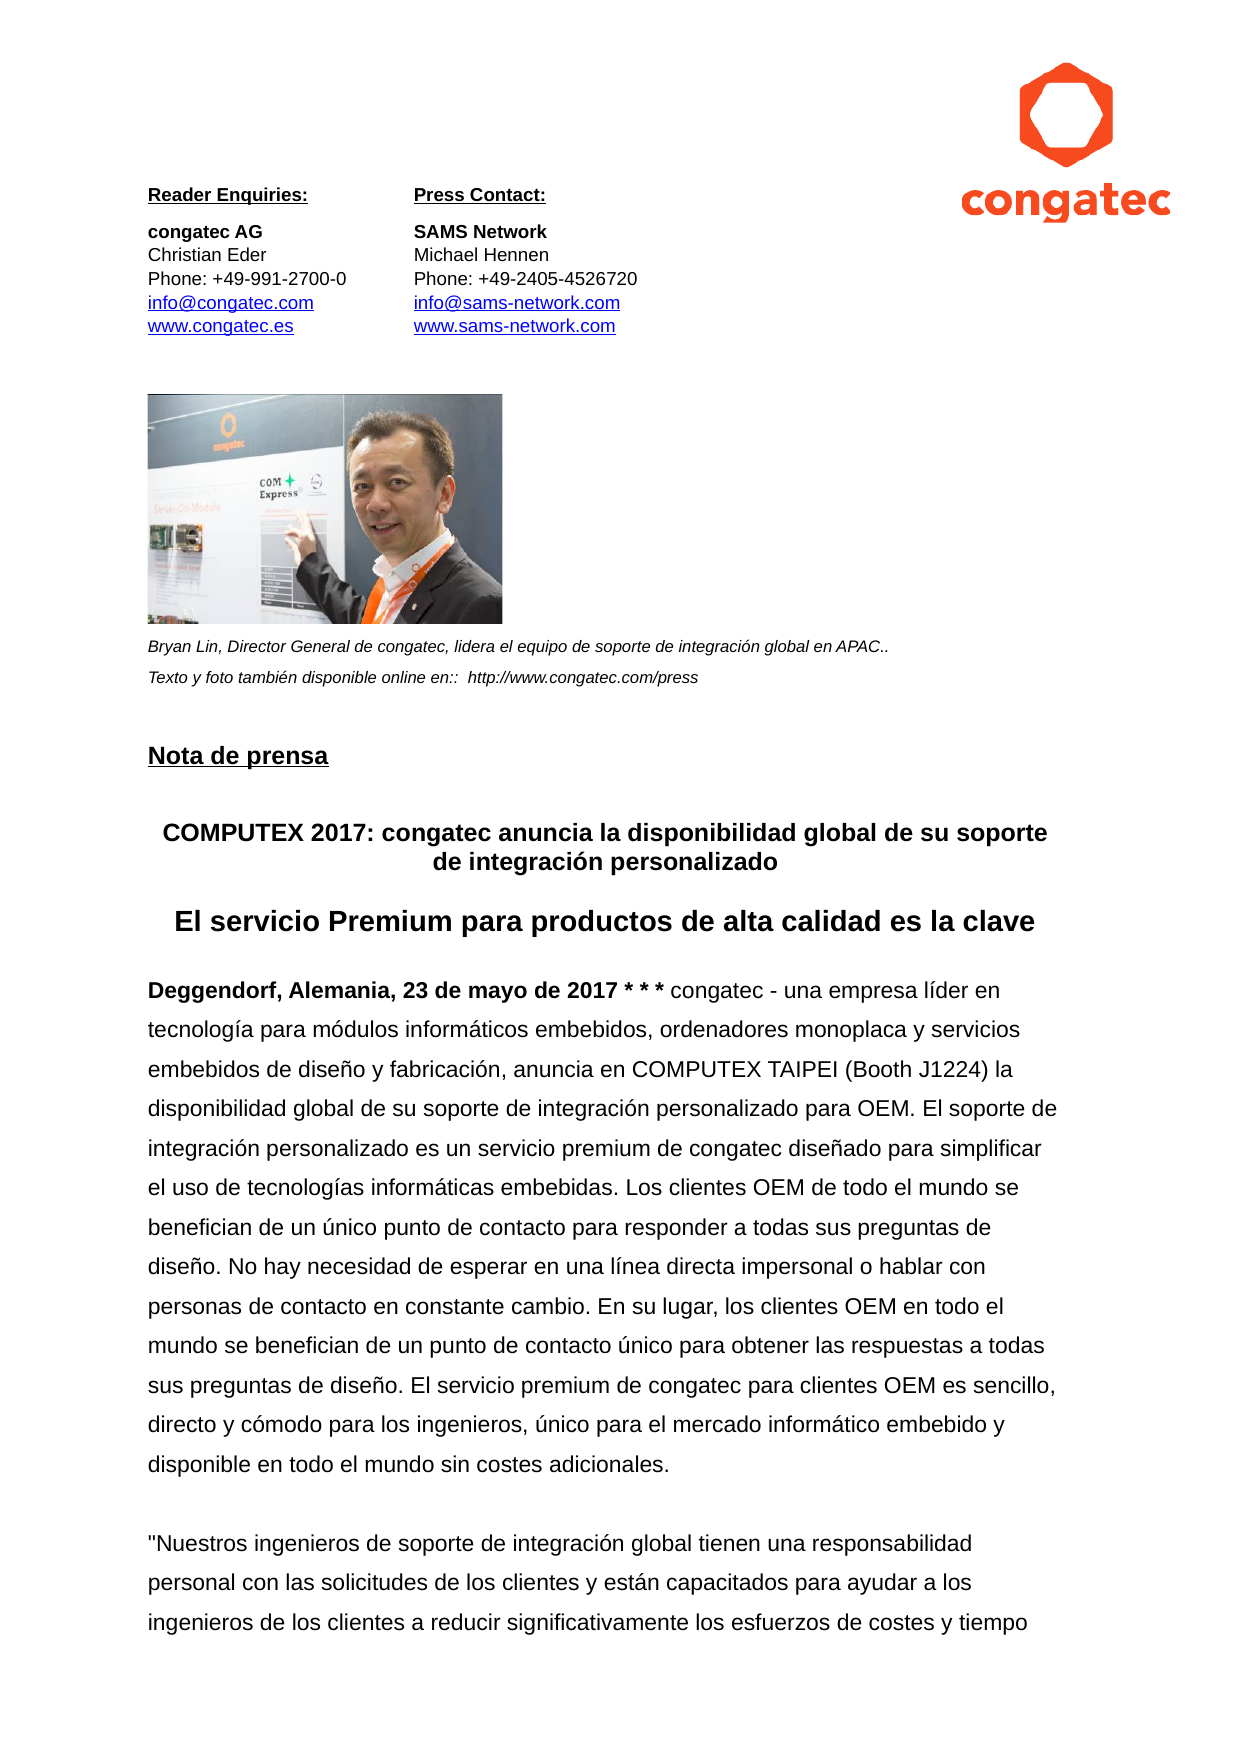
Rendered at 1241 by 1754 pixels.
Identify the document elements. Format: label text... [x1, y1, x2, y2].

table_cell Phone: +49-991-2700-0 [148, 266, 413, 289]
table_cell Phone: +49-2405-4526720 [414, 266, 679, 289]
table_cell info@congatec.com www.congatec.es [148, 290, 413, 337]
text El servicio Premium para productos de alta calidad es la clave [148, 904, 1063, 937]
picture [962, 62, 1171, 222]
text Texto y foto también disponible online en:: http://www.congatec.com/press [148, 668, 1063, 687]
table_cell congatec AG [148, 212, 413, 242]
picture [147, 394, 503, 624]
table_header Press Contact: [414, 184, 679, 212]
text Bryan Lin, Director General de congatec, lidera el equipo de soporte de integración global en APAC.. [148, 636, 1063, 656]
table_cell Michael Hennen [414, 242, 679, 266]
table_cell SAMS Network [414, 212, 679, 242]
table_header Reader Enquiries: [148, 184, 413, 212]
table_cell info@sams-network.com www.sams-network.com [414, 290, 679, 337]
text Nota de prensa [148, 741, 1063, 770]
text Deggendorf, Alemania, 23 de mayo de 2017 * * * congatec - una empresa líder en tecnología para módulos informáticos embebidos, ordenadores monoplaca y servicios embebidos de diseño y fabricación, anuncia en COMPUTEX TAIPEI (Booth J1224) la disponibilidad global de su soporte de integración personalizado para OEM. El soporte de integración personalizado es un servicio premium de congatec diseñado para simplificar el uso de tecnologías informáticas embebidas. Los clientes OEM de todo el mundo se benefician de un único punto de contacto para responder a todas sus preguntas de diseño. No hay necesidad de esperar en una línea directa impersonal o hablar con personas de contacto en constante cambio. En su lugar, los clientes OEM en todo el mundo se benefician de un punto de contacto único para obtener las respuestas a todas sus preguntas de diseño. El servicio premium de congatec para clientes OEM es sencillo, directo y cómodo para los ingenieros, único para el mercado informático embebido y disponible en todo el mundo sin costes adicionales. [148, 977, 1063, 1477]
table_cell Christian Eder [148, 242, 413, 266]
text COMPUTEX 2017: congatec anuncia la disponibilidad global de su soporte de integración personalizado [148, 818, 1063, 875]
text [148, 1530, 1063, 1635]
